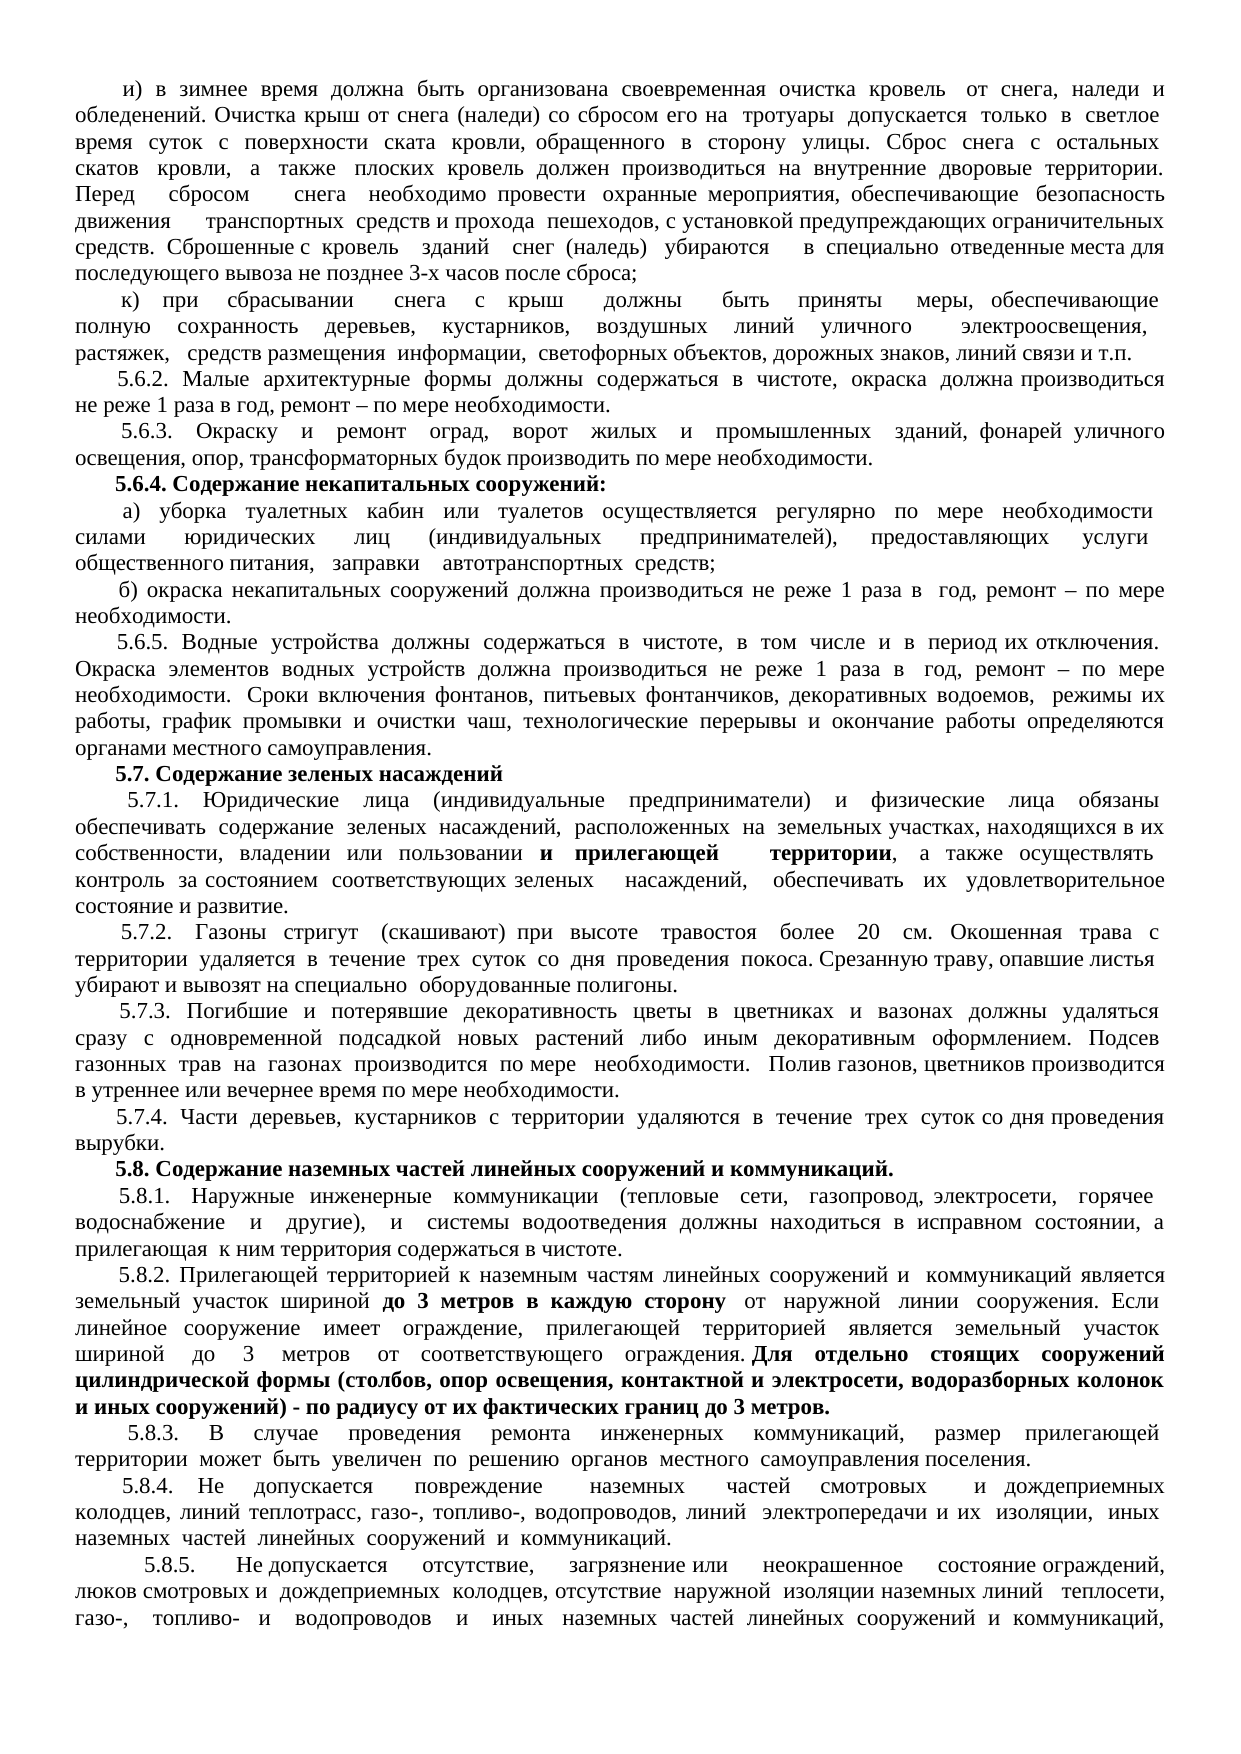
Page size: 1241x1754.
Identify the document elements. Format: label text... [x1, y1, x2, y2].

text и) в зимнее время должна быть организована своевременная очистка кровель от снега, наледи и обледенений. Очистка крыш от снега (наледи) со сбросом его на тротуары допускается только в светлое время суток с поверхности ската кровли, обращенного в сторону улицы. Сброс снега с остальных скатов кровли, а также плоских кровель должен производиться на внутренние дворовые территории. Перед сбросом снега необходимо провести охранные мероприятия, обеспечивающие безопасность движения транспортных средств и прохода пешеходов, с установкой предупреждающих ограничительных средств. Сброшенные с кровель зданий снег (наледь) убираются в специально отведенные места для последующего вывоза не позднее 3-х часов после сброса; [75, 75, 1165, 286]
text 5.7. Содержание зеленых насаждений [75, 760, 1165, 787]
text 5.6.3. Окраску и ремонт оград, ворот жилых и промышленных зданий, фонарей уличного освещения, опор, трансформаторных будок производить по мере необходимости. [75, 418, 1165, 470]
text 5.7.1. Юридические лица (индивидуальные предприниматели) и физические лица обязаны обеспечивать содержание зеленых насаждений, расположенных на земельных участках, находящихся в их собственности, владении или пользовании и прилегающей территории, а также осуществлять контроль за состоянием соответствующих зеленых насаждений, обеспечивать их удовлетворительное состояние и развитие. [75, 787, 1165, 918]
text 5.6.2. Малые архитектурные формы должны содержаться в чистоте, окраска должна производиться не реже 1 раза в год, ремонт – по мере необходимости. [75, 365, 1165, 418]
text 5.8.4. Не допускается повреждение наземных частей смотровых и дождеприемных колодцев, линий теплотрасс, газо-, топливо-, водопроводов, линий электропередачи и их изоляции, иных наземных частей линейных сооружений и коммуникаций. [75, 1472, 1165, 1551]
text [75, 1551, 1165, 1630]
text к) при сбрасывании снега с крыш должны быть приняты меры, обеспечивающие полную сохранность деревьев, кустарников, воздушных линий уличного электроосвещения, растяжек, средств размещения информации, светофорных объектов, дорожных знаков, линий связи и т.п. [75, 286, 1165, 365]
text 5.8.1. Наружные инженерные коммуникации (тепловые сети, газопровод, электросети, горячее водоснабжение и другие), и системы водоотведения должны находиться в исправном состоянии, а прилегающая к ним территория содержаться в чистоте. [75, 1182, 1165, 1261]
text 5.8.3. В случае проведения ремонта инженерных коммуникаций, размер прилегающей территории может быть увеличен по решению органов местного самоуправления поселения. [75, 1419, 1165, 1472]
text 5.7.3. Погибшие и потерявшие декоративность цветы в цветниках и вазонах должны удаляться сразу с одновременной подсадкой новых растений либо иным декоративным оформлением. Подсев газонных трав на газонах производится по мере необходимости. Полив газонов, цветников производится в утреннее или вечернее время по мере необходимости. [75, 997, 1165, 1103]
text 5.7.4. Части деревьев, кустарников с территории удаляются в течение трех суток со дня проведения вырубки. [75, 1103, 1165, 1156]
text 5.8. Содержание наземных частей линейных сооружений и коммуникаций. [75, 1156, 1165, 1182]
text а) уборка туалетных кабин или туалетов осуществляется регулярно по мере необходимости силами юридических лиц (индивидуальных предпринимателей), предоставляющих услуги общественного питания, заправки автотранспортных средств; [75, 497, 1165, 576]
text 5.8.2. Прилегающей территорией к наземным частям линейных сооружений и коммуникаций является земельный участок шириной до 3 метров в каждую сторону от наружной линии сооружения. Если линейное сооружение имеет ограждение, прилегающей территорией является земельный участок шириной до 3 метров от соответствующего ограждения. Для отдельно стоящих сооружений цилиндрической формы (столбов, опор освещения, контактной и электросети, водоразборных колонок и иных сооружений) - по радиусу от их фактических границ до 3 метров. [75, 1261, 1165, 1419]
text 5.6.5. Водные устройства должны содержаться в чистоте, в том числе и в период их отключения. Окраска элементов водных устройств должна производиться не реже 1 раза в год, ремонт – по мере необходимости. Сроки включения фонтанов, питьевых фонтанчиков, декоративных водоемов, режимы их работы, график промывки и очистки чаш, технологические перерывы и окончание работы определяются органами местного самоуправления. [75, 628, 1165, 760]
text 5.7.2. Газоны стригут (скашивают) при высоте травостоя более 20 см. Окошенная трава с территории удаляется в течение трех суток со дня проведения покоса. Срезанную траву, опавшие листья убирают и вывозят на специально оборудованные полигоны. [75, 918, 1165, 997]
text 5.6.4. Содержание некапитальных сооружений: [75, 470, 1165, 497]
text б) окраска некапитальных сооружений должна производиться не реже 1 раза в год, ремонт – по мере необходимости. [75, 576, 1165, 628]
